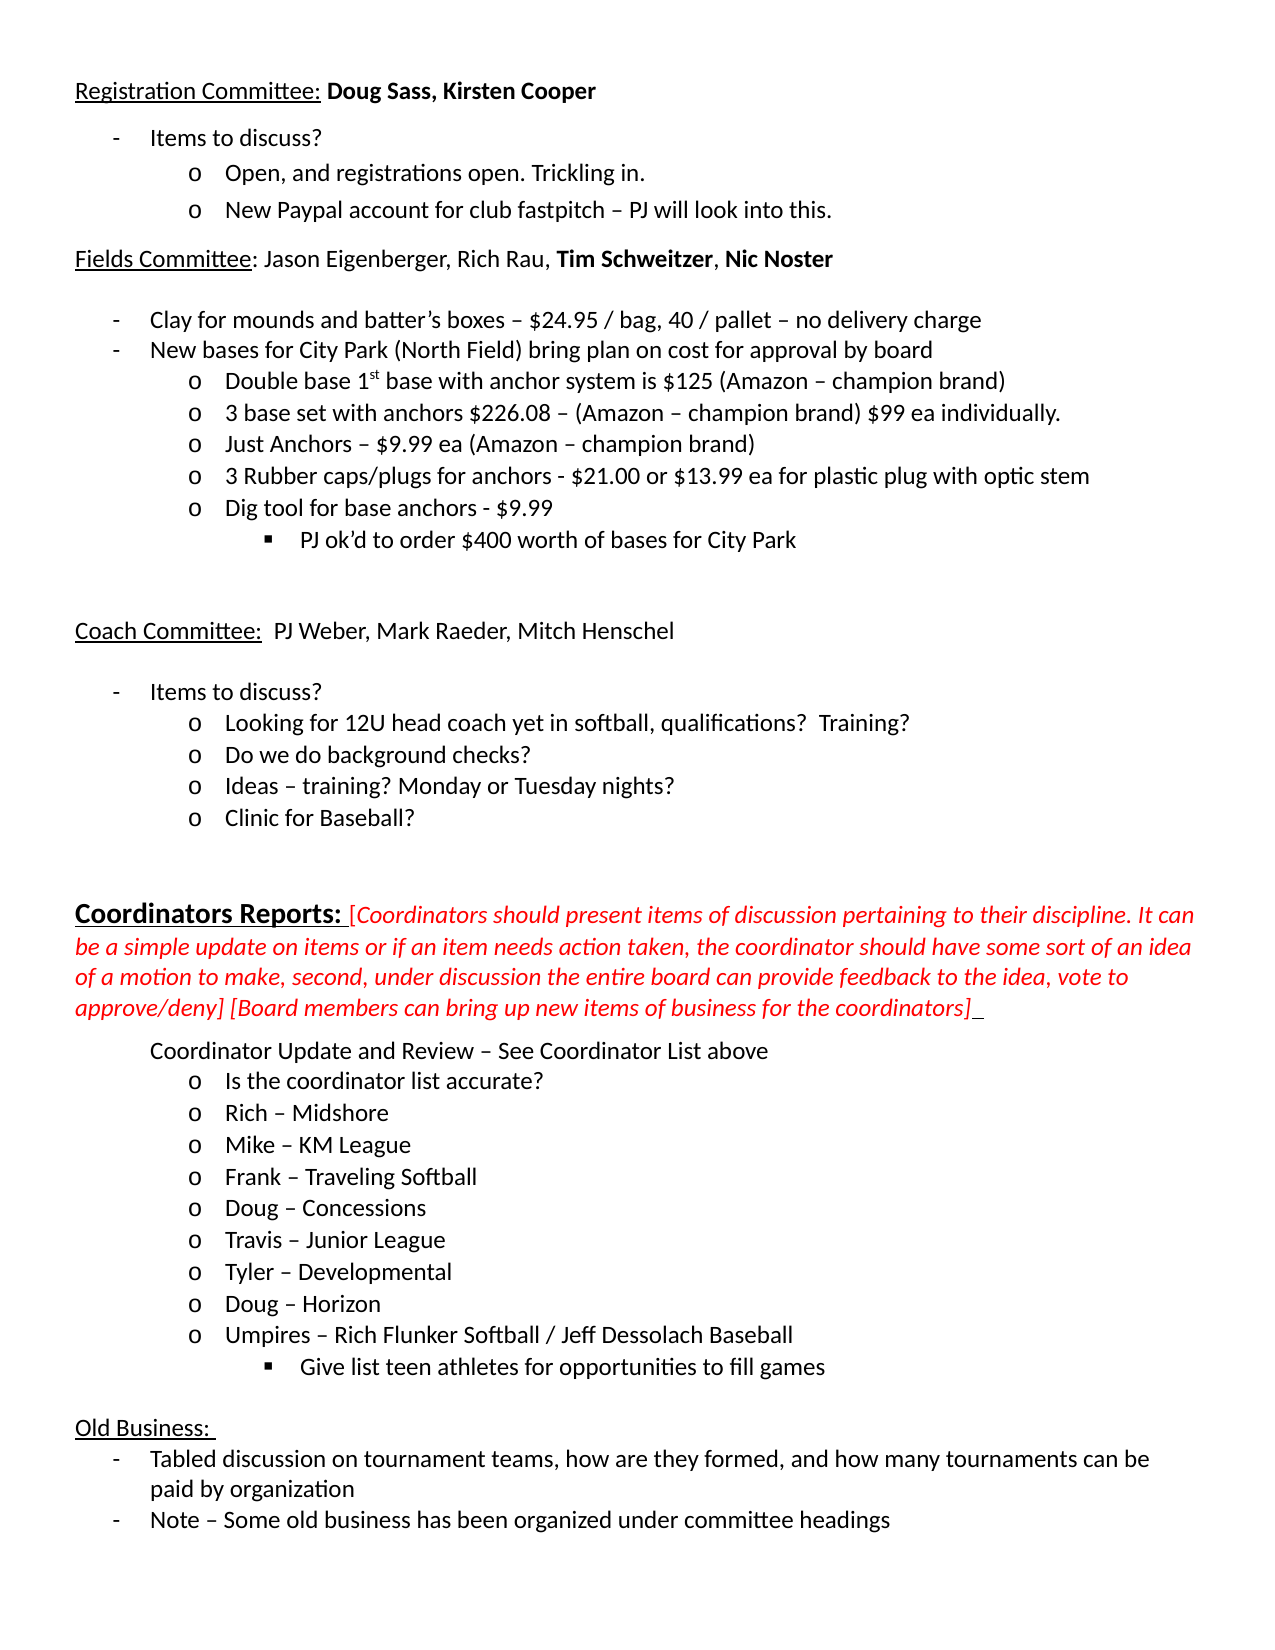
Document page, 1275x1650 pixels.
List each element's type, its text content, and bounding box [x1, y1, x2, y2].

list Just Anchors – $9.99 ea (Amazon – champion brand) [187, 428, 1200, 460]
list New bases for City Park (North Field) bring plan on cost for approval by board [112, 334, 1200, 365]
text Registration Committee: Doug Sass, Kirsten Cooper [75, 75, 1200, 106]
list Mike – KM League [187, 1129, 1200, 1161]
list Tabled discussion on tournament teams, how are they formed, and how many tournaments can be paid by organization [112, 1443, 1200, 1504]
list 3 Rubber caps/plugs for anchors - $21.00 or $13.99 ea for plastic plug with optic stem [187, 460, 1200, 492]
text Fields Committee: Jason Eigenberger, Rich Rau, Tim Schweitzer, Nic Noster [75, 243, 1200, 273]
text Coordinator Update and Review – See Coordinator List above [150, 1035, 1200, 1065]
list Travis – Junior League [187, 1224, 1200, 1256]
list Rich – Midshore [187, 1097, 1200, 1129]
text Coach Committee: PJ Weber, Mark Raeder, Mitch Henschel [75, 615, 1200, 646]
list Do we do background checks? [187, 739, 1200, 771]
list Dig tool for base anchors - $9.99 [187, 492, 1200, 524]
text Coordinators Reports: [Coordinators should present items of discussion pertaining to their discipline. It can be a simple update on items or if an item needs action taken, the coordinator should have some sort of an idea of a motion to make, second, under discussion the entire board can provide feedback to the idea, vote to approve/deny] [Board members can bring up new items of business for the coordinators] [75, 895, 1200, 1022]
list Clinic for Baseball? [187, 802, 1200, 834]
list Is the coordinator list accurate? [187, 1065, 1200, 1097]
list 3 base set with anchors $226.08 – (Amazon – champion brand) $99 ea individually. [187, 397, 1200, 428]
list Frank – Traveling Softball [187, 1161, 1200, 1192]
list Tyler – Developmental [187, 1256, 1200, 1288]
list Doug – Horizon [187, 1288, 1200, 1319]
list Looking for 12U head coach yet in softball, qualifications? Training? [187, 707, 1200, 739]
list Items to discuss? [112, 676, 1200, 707]
list Open, and registrations open. Trickling in. [187, 157, 1200, 189]
list New Paypal account for club fastpitch – PJ will look into this. [187, 194, 1200, 226]
list Items to discuss? [112, 122, 1200, 153]
list Give list teen athletes for opportunities to fill games [262, 1351, 1200, 1382]
list Note – Some old business has been organized under committee headings [112, 1504, 1200, 1534]
list Doug – Concessions [187, 1192, 1200, 1224]
list Clay for mounds and batter’s boxes – $24.95 / bag, 40 / pallet – no delivery charge [112, 304, 1200, 334]
text Old Business: [75, 1412, 1200, 1443]
list PJ ok’d to order $400 worth of bases for City Park [262, 524, 1200, 554]
list Ideas – training? Monday or Tuesday nights? [187, 771, 1200, 802]
list Double base 1st base with anchor system is $125 (Amazon – champion brand) [187, 365, 1200, 397]
list Umpires – Rich Flunker Softball / Jeff Dessolach Baseball [187, 1319, 1200, 1351]
